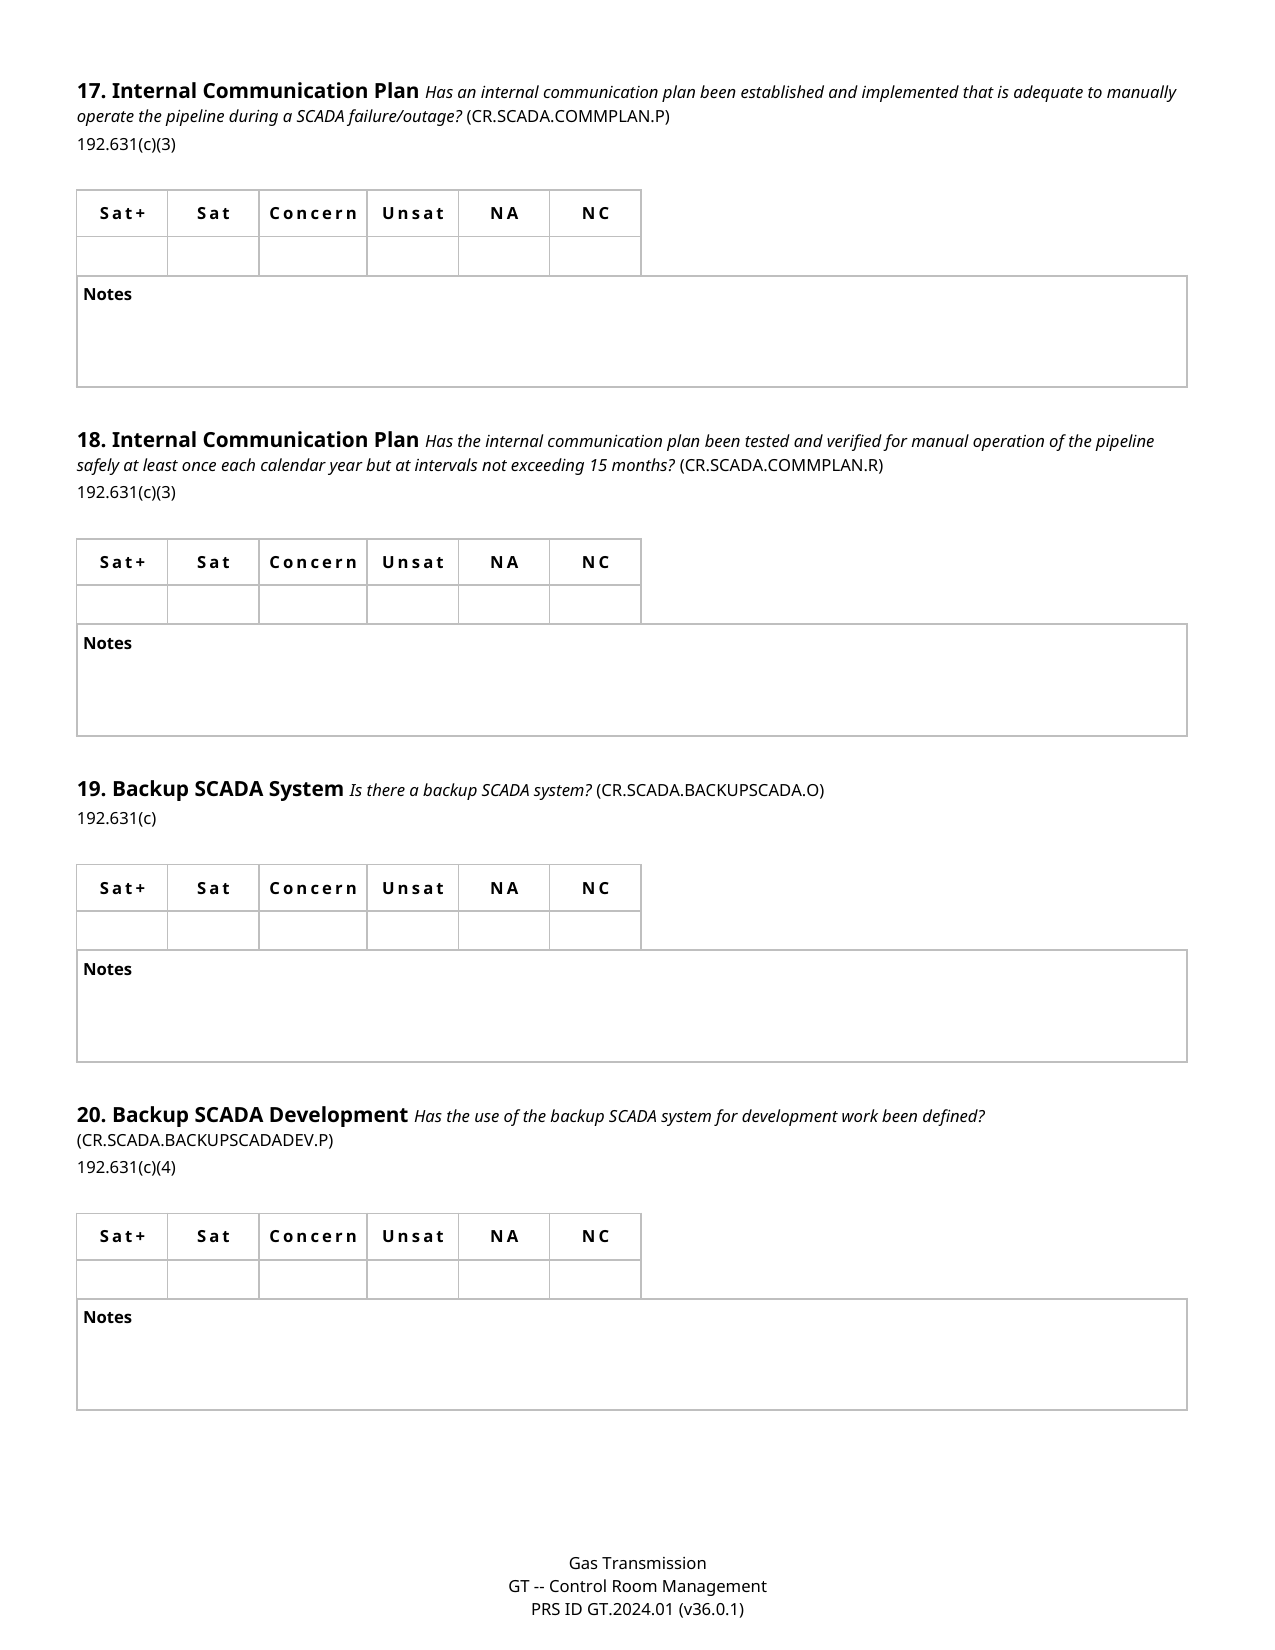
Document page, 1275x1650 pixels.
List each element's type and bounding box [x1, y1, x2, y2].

table_header [75, 772, 1200, 1098]
table_header [75, 1098, 1200, 1447]
table_header [75, 75, 1200, 424]
table_header [75, 424, 1200, 772]
